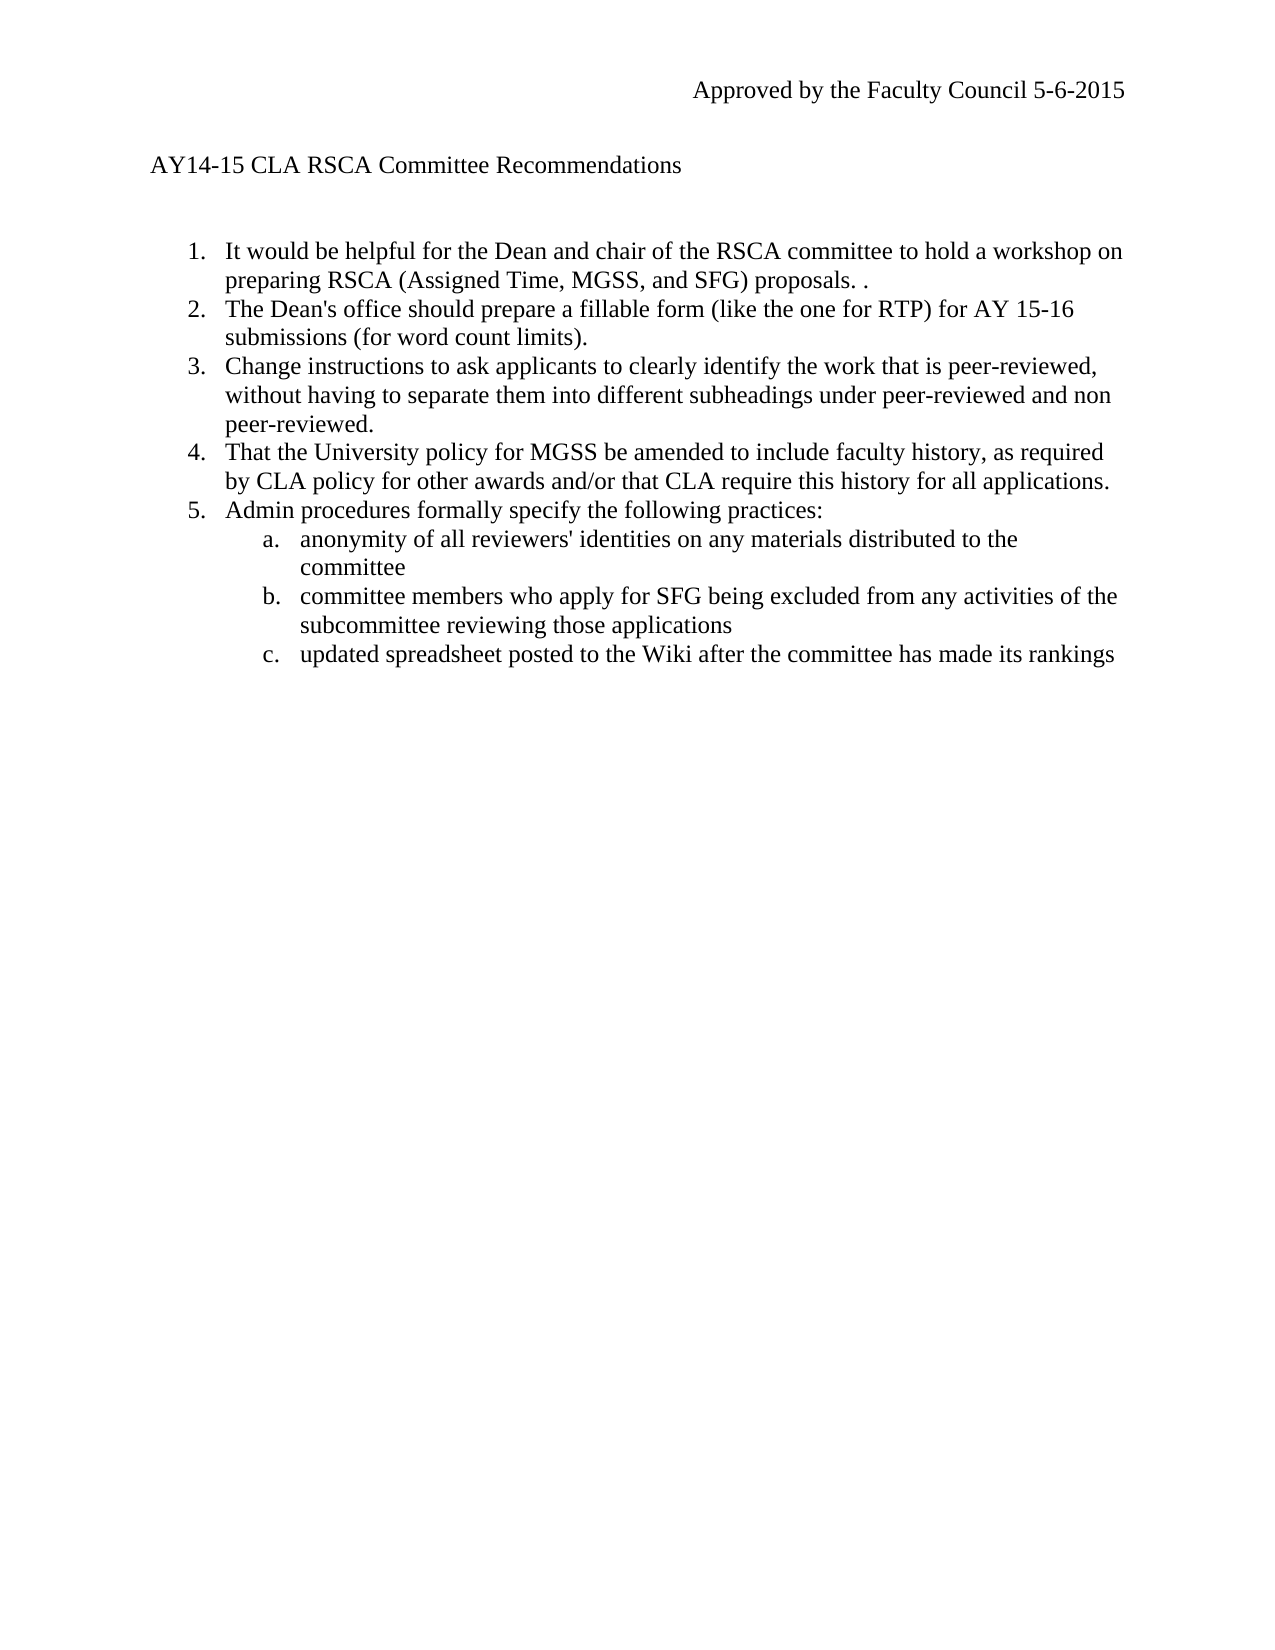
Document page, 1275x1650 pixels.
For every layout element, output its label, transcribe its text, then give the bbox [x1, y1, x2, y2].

list anonymity of all reviewers' identities on any materials distributed to the committee [262, 524, 1125, 581]
list Admin procedures formally specify the following practices: [187, 495, 1125, 524]
list The Dean's office should prepare a fillable form (like the one for RTP) for AY 15-16 submissions (for word count limits). [187, 294, 1125, 351]
list updated spreadsheet posted to the Wiki after the committee has made its rankings [262, 639, 1125, 667]
text AY14-15 CLA RSCA Committee Recommendations [150, 150, 1125, 179]
list That the University policy for MGSS be amended to include faculty history, as required by CLA policy for other awards and/or that CLA require this history for all applications. [187, 437, 1125, 495]
list committee members who apply for SFG being excluded from any activities of the subcommittee reviewing those applications [262, 581, 1125, 639]
list It would be helpful for the Dean and chair of the RSCA committee to hold a workshop on preparing RSCA (Assigned Time, MGSS, and SFG) proposals. . [187, 236, 1125, 294]
list Change instructions to ask applicants to clearly identify the work that is peer-reviewed, without having to separate them into different subheadings under peer-reviewed and non peer-reviewed. [187, 351, 1125, 437]
